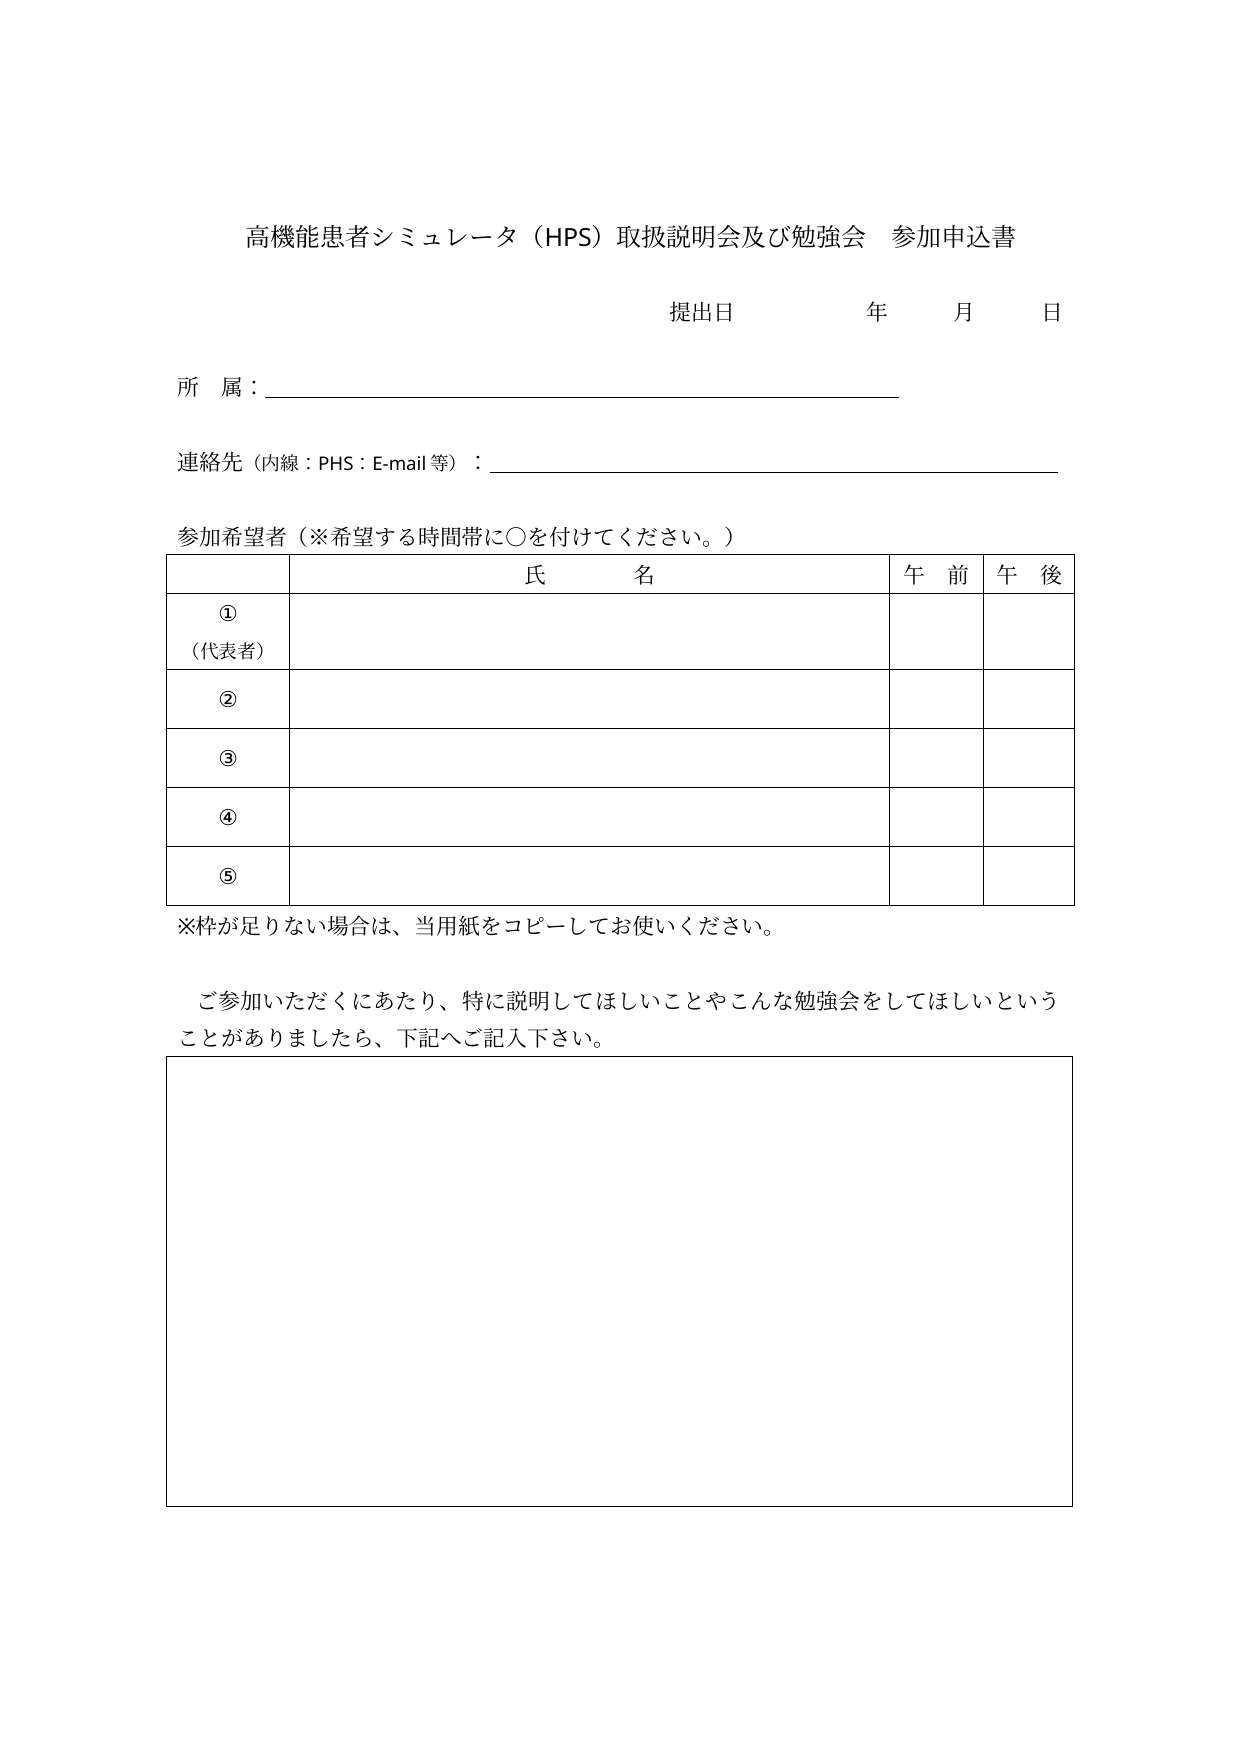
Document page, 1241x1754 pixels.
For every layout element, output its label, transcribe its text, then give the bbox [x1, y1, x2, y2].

text ※枠が足りない場合は、当用紙をコピーしてお使いください。 [177, 906, 1063, 944]
table_header 午 前 [890, 555, 983, 593]
table_cell [890, 788, 983, 846]
table_cell ④ [167, 788, 289, 846]
table_cell [984, 847, 1074, 905]
table_header 氏 名 [290, 555, 889, 593]
table_cell [290, 729, 889, 787]
table_cell [984, 670, 1074, 728]
table_cell [290, 847, 889, 905]
text 高機能患者シミュレータ（HPS）取扱説明会及び勉強会 参加申込書 [177, 217, 1063, 254]
table_cell ② [167, 670, 289, 728]
text ご参加いただくにあたり、特に説明してほしいことやこんな勉強会をしてほしいということがありましたら、下記へご記入下さい。 [177, 981, 1063, 1056]
text 連絡先（内線：PHS：E-mail等）： [177, 442, 1063, 479]
table_cell ① （代表者） [167, 594, 289, 669]
text 参加希望者（※希望する時間帯に○を付けてください。） [177, 517, 1063, 554]
table_cell ⑤ [167, 847, 289, 905]
table_cell [890, 847, 983, 905]
table_cell [984, 729, 1074, 787]
table_cell [890, 729, 983, 787]
table_cell [890, 670, 983, 728]
table_header [167, 1057, 1072, 1506]
table_cell [890, 594, 983, 669]
table_cell [290, 670, 889, 728]
table_header [167, 555, 289, 593]
table_cell [290, 788, 889, 846]
table_cell [984, 788, 1074, 846]
table_cell [984, 594, 1074, 669]
table_cell [290, 594, 889, 669]
table_header 午 後 [984, 555, 1074, 593]
text 所 属： [177, 367, 1063, 404]
table_cell ③ [167, 729, 289, 787]
text 提出日 年 月 日 [177, 292, 1063, 329]
